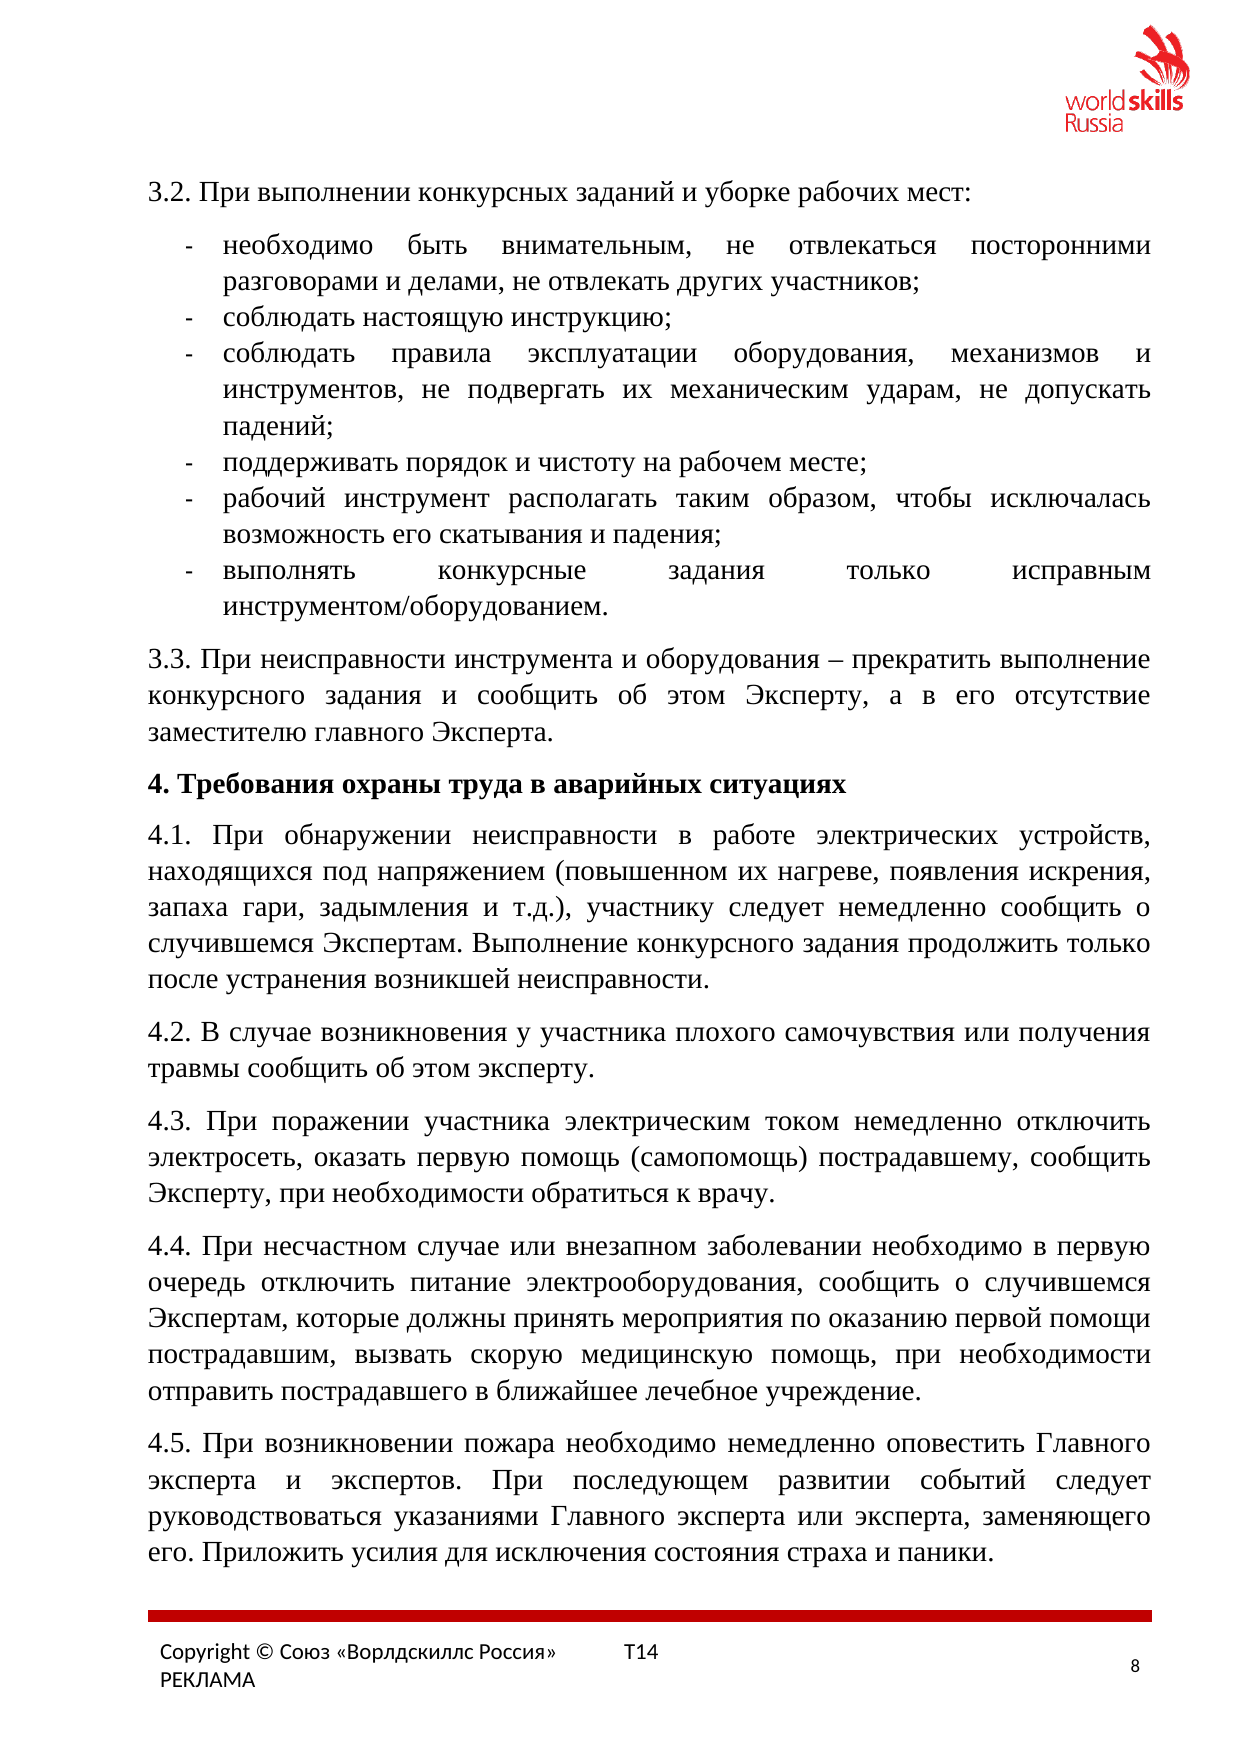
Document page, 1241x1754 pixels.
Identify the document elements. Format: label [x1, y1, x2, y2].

picture [1065, 24, 1214, 132]
